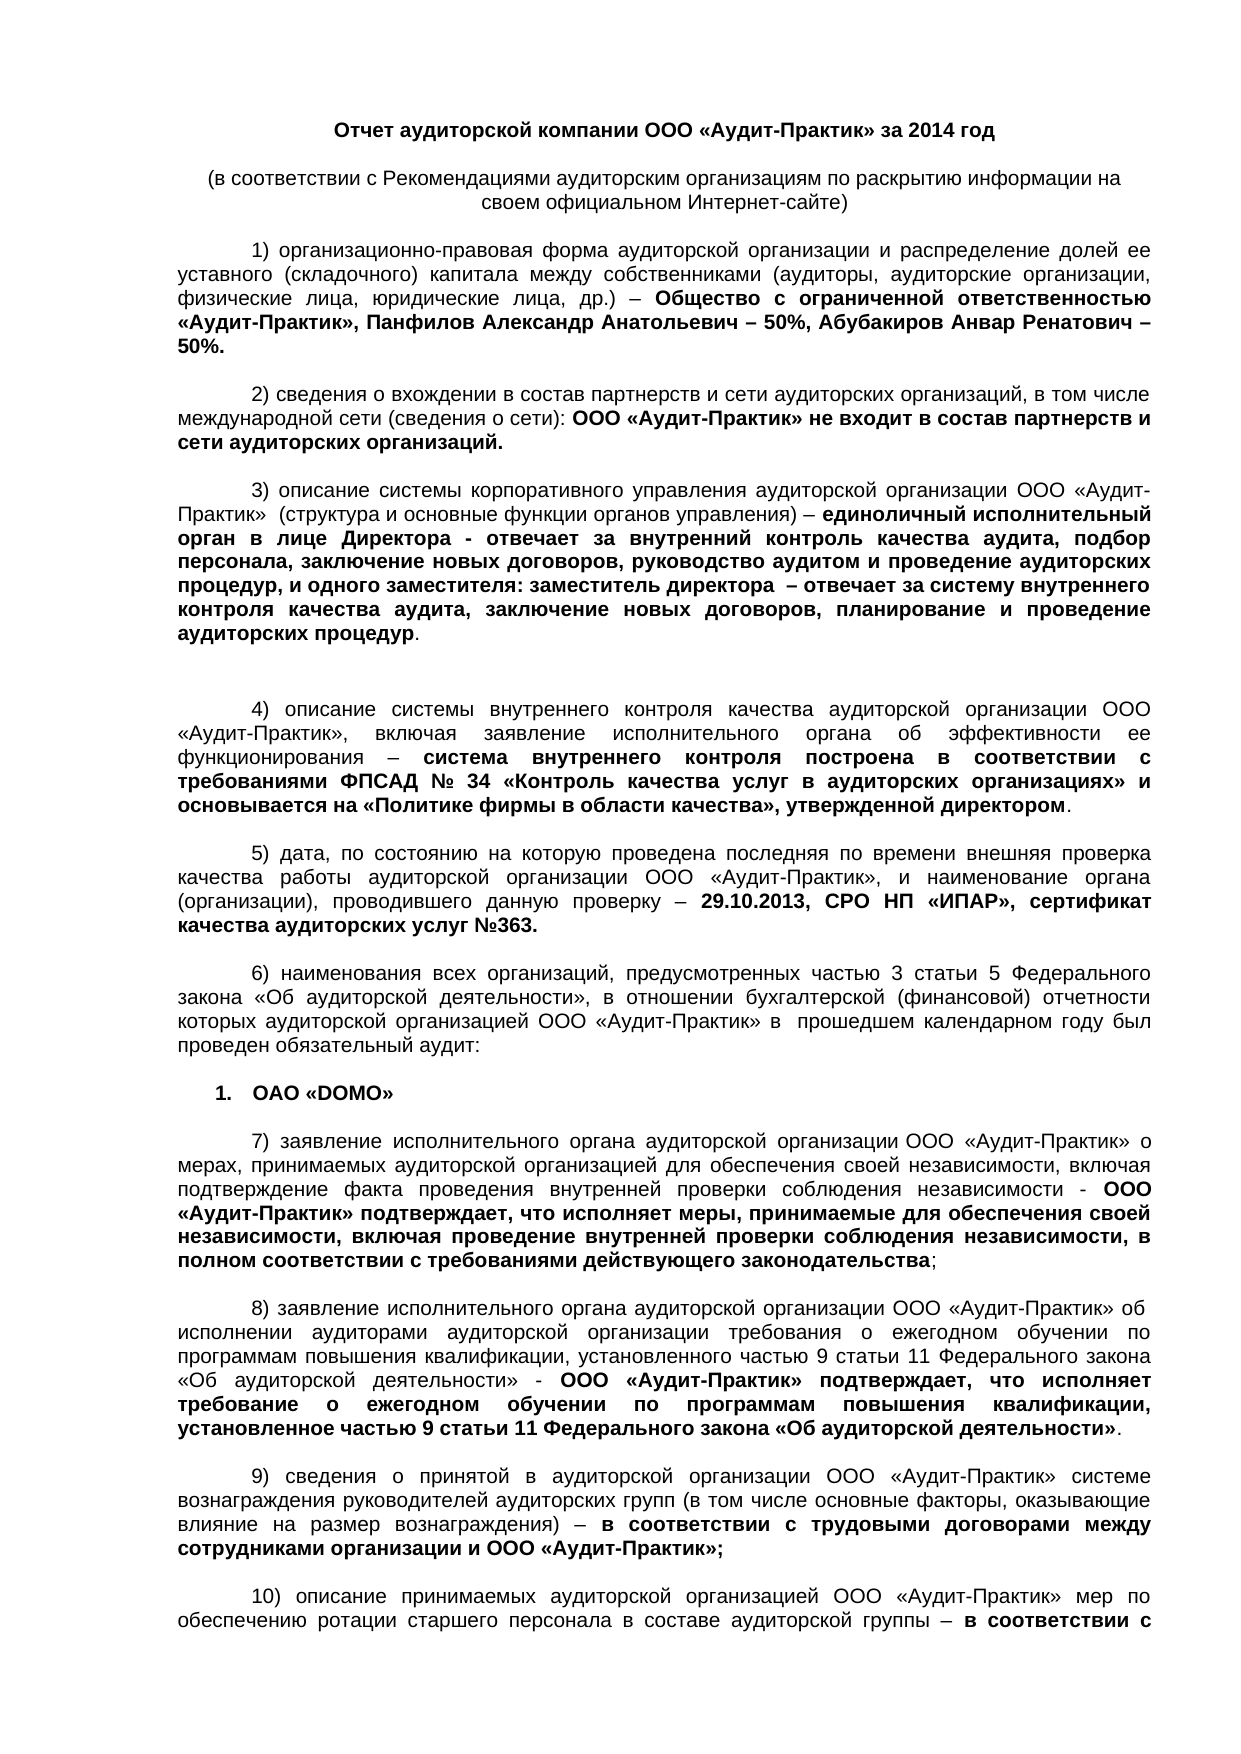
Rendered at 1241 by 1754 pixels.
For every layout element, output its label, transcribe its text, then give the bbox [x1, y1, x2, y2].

list ОАО «DOMO» [215, 1081, 1152, 1104]
text 7) заявление исполнительного органа аудиторской организации ООО «Аудит-Практик» о мерах, принимаемых аудиторской организацией для обеспечения своей независимости, включая подтверждение факта проведения внутренней проверки соблюдения независимости - ООО «Аудит-Практик» подтверждает, что исполняет меры, принимаемые для обеспечения своей независимости, включая проведение внутренней проверки соблюдения независимости, в полном соответствии с требованиями действующего законодательства; [177, 1128, 1152, 1272]
text 4) описание системы внутреннего контроля качества аудиторской организации ООО «Аудит-Практик», включая заявление исполнительного органа об эффективности ее функционирования – система внутреннего контроля построена в соответствии с требованиями ФПСАД № 34 «Контроль качества услуг в аудиторских организациях» и основывается на «Политике фирмы в области качества», утвержденной директором. [177, 697, 1152, 817]
text 1) организационно-правовая форма аудиторской организации и распределение долей ее уставного (складочного) капитала между собственниками (аудиторы, аудиторские организации, физические лица, юридические лица, др.) – Общество с ограниченной ответственностью «Аудит-Практик», Панфилов Александр Анатольевич – 50%, Абубакиров Анвар Ренатович – 50%. [177, 238, 1152, 358]
text Отчет аудиторской компании ООО «Аудит-Практик» за 2014 год [177, 118, 1152, 142]
text 6) наименования всех организаций, предусмотренных частью 3 статьи 5 Федерального закона «Об аудиторской деятельности», в отношении бухгалтерской (финансовой) отчетности которых аудиторской организацией ООО «Аудит-Практик» в прошедшем календарном году был проведен обязательный аудит: [177, 961, 1152, 1057]
text (в соответствии с Рекомендациями аудиторским организациям по раскрытию информации на своем официальном Интернет-сайте) [177, 166, 1152, 214]
text 9) сведения о принятой в аудиторской организации ООО «Аудит-Практик» системе вознаграждения руководителей аудиторских групп (в том числе основные факторы, оказывающие влияние на размер вознаграждения) – в соответствии с трудовыми договорами между сотрудниками организации и ООО «Аудит-Практик»; [177, 1464, 1152, 1560]
text 2) сведения о вхождении в состав партнерств и сети аудиторских организаций, в том числе международной сети (сведения о сети): ООО «Аудит-Практик» не входит в состав партнерств и сети аудиторских организаций. [177, 382, 1152, 453]
text 8) заявление исполнительного органа аудиторской организации ООО «Аудит-Практик» об исполнении аудиторами аудиторской организации требования о ежегодном обучении по программам повышения квалификации, установленного частью 9 статьи 11 Федерального закона «Об аудиторской деятельности» - ООО «Аудит-Практик» подтверждает, что исполняет требование о ежегодном обучении по программам повышения квалификации, установленное частью 9 статьи 11 Федерального закона «Об аудиторской деятельности». [177, 1296, 1152, 1440]
text 5) дата, по состоянию на которую проведена последняя по времени внешняя проверка качества работы аудиторской организации ООО «Аудит-Практик», и наименование органа (организации), проводившего данную проверку – 29.10.2013, СРО НП «ИПАР», сертификат качества аудиторских услуг №363. [177, 841, 1152, 937]
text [177, 1584, 1152, 1632]
text 3) описание системы корпоративного управления аудиторской организации ООО «Аудит-Практик» (структура и основные функции органов управления) – единоличный исполнительный орган в лице Директора - отвечает за внутренний контроль качества аудита, подбор персонала, заключение новых договоров, руководство аудитом и проведение аудиторских процедур, и одного заместителя: заместитель директора – отвечает за систему внутреннего контроля качества аудита, заключение новых договоров, планирование и проведение аудиторских процедур. [177, 477, 1152, 645]
